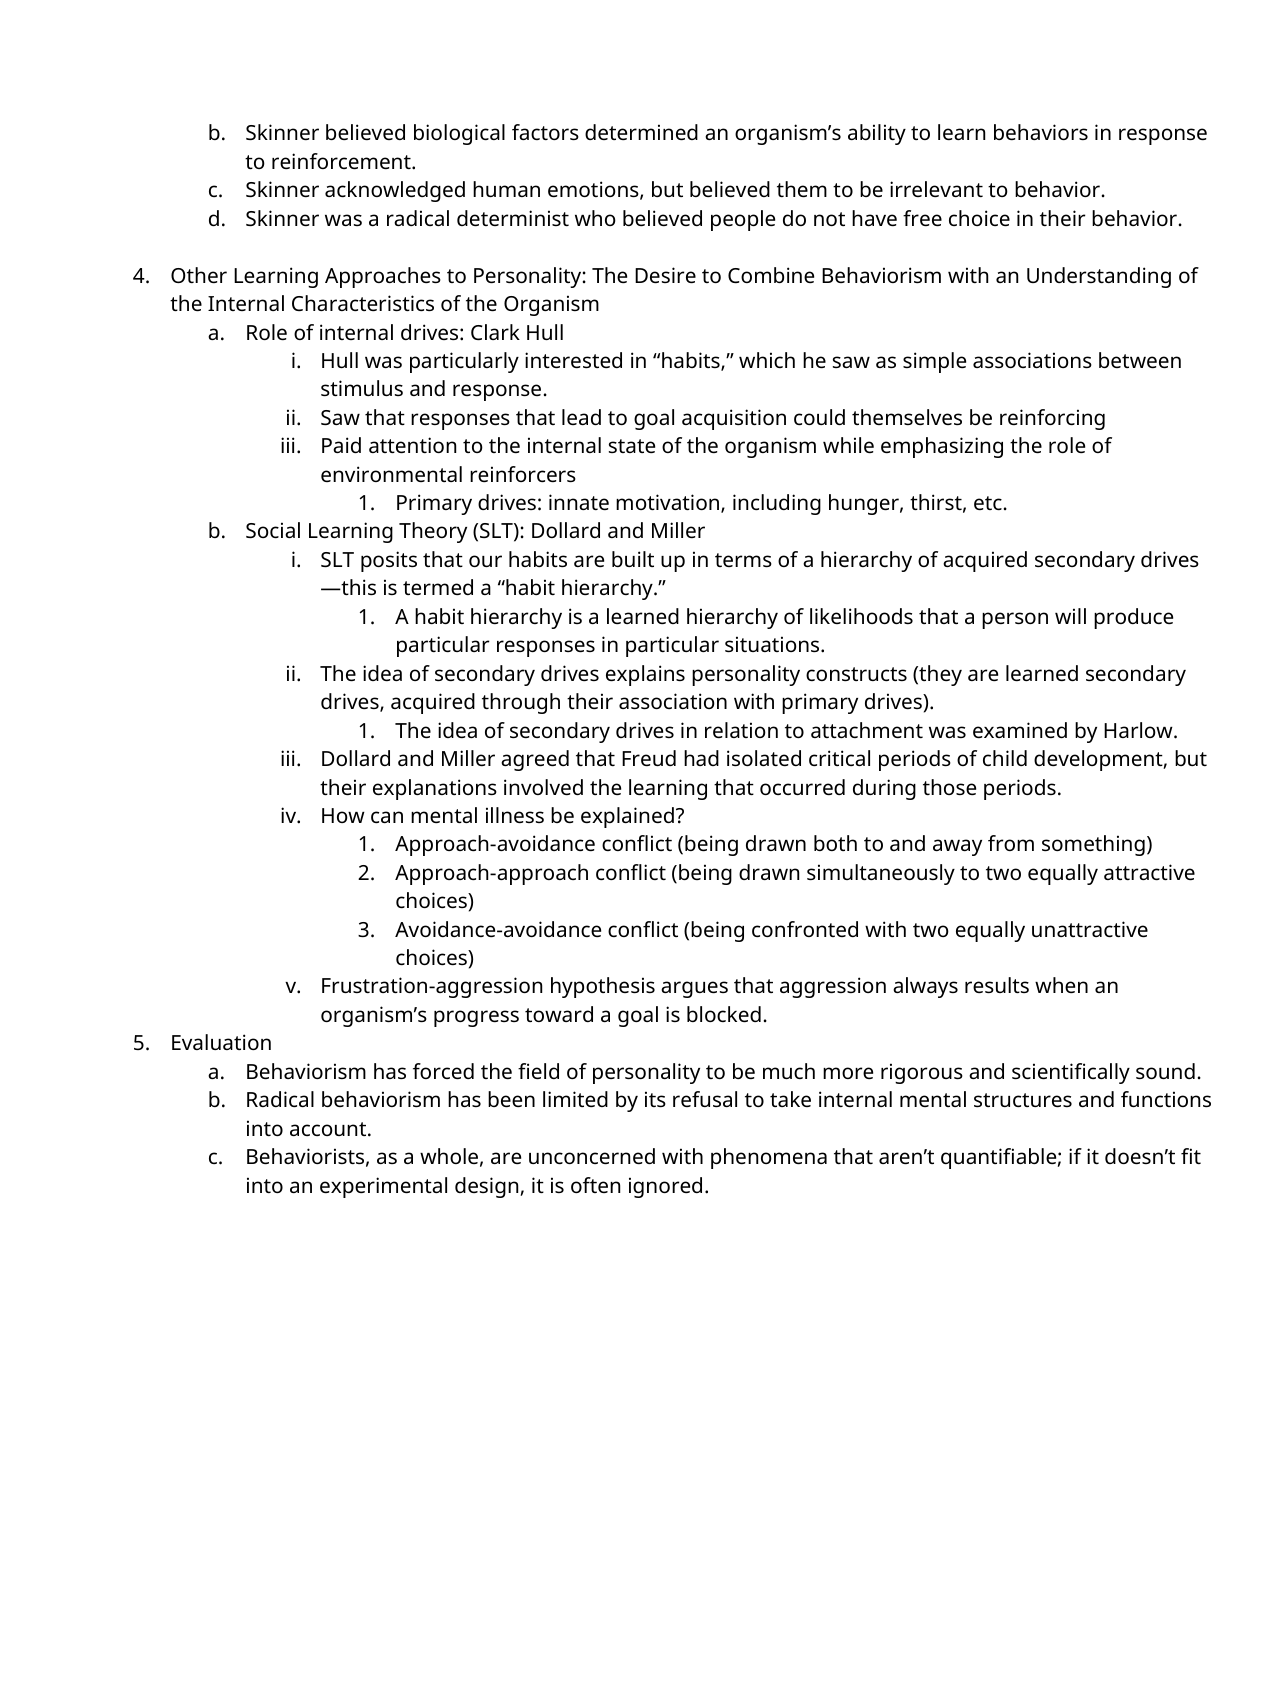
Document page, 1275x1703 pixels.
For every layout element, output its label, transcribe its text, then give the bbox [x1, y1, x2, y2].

list Skinner believed biological factors determined an organism’s ability to learn behaviors in response to reinforcement. [208, 118, 1215, 175]
list Evaluation [133, 1028, 1215, 1057]
list Role of internal drives: Clark Hull [208, 318, 1215, 346]
list Frustration-aggression hypothesis argues that aggression always results when an organism’s progress toward a goal is blocked. [301, 972, 1215, 1028]
list Social Learning Theory (SLT): Dollard and Miller [208, 517, 1215, 545]
list Saw that responses that lead to goal acquisition could themselves be reinforcing [301, 403, 1215, 431]
list Approach-approach conflict (being drawn simultaneously to two equally attractive choices) [358, 858, 1215, 915]
list Radical behaviorism has been limited by its refusal to take internal mental structures and functions into account. [208, 1085, 1215, 1142]
list Behaviorists, as a whole, are unconcerned with phenomena that aren’t quantifiable; if it doesn’t fit into an experimental design, it is often ignored. [208, 1142, 1215, 1199]
list Other Learning Approaches to Personality: The Desire to Combine Behaviorism with an Understanding of the Internal Characteristics of the Organism [133, 261, 1215, 318]
list How can mental illness be explained? [301, 801, 1215, 829]
list Behaviorism has forced the field of personality to be much more rigorous and scientifically sound. [208, 1057, 1215, 1085]
list The idea of secondary drives explains personality constructs (they are learned secondary drives, acquired through their association with primary drives). [301, 659, 1215, 716]
list Paid attention to the internal state of the organism while emphasizing the role of environmental reinforcers [301, 431, 1215, 488]
list SLT posits that our habits are built up in terms of a hierarchy of acquired secondary drives—this is termed a “habit hierarchy.” [301, 545, 1215, 602]
list Hull was particularly interested in “habits,” which he saw as simple associations between stimulus and response. [301, 346, 1215, 403]
list A habit hierarchy is a learned hierarchy of likelihoods that a person will produce particular responses in particular situations. [358, 602, 1215, 659]
list The idea of secondary drives in relation to attachment was examined by Harlow. [358, 716, 1215, 744]
list Dollard and Miller agreed that Freud had isolated critical periods of child development, but their explanations involved the learning that occurred during those periods. [301, 744, 1215, 801]
list Skinner was a radical determinist who believed people do not have free choice in their behavior. [208, 204, 1215, 232]
list Approach-avoidance conflict (being drawn both to and away from something) [358, 829, 1215, 858]
list Avoidance-avoidance conflict (being confronted with two equally unattractive choices) [358, 915, 1215, 972]
list Primary drives: innate motivation, including hunger, thirst, etc. [358, 488, 1215, 517]
list Skinner acknowledged human emotions, but believed them to be irrelevant to behavior. [208, 175, 1215, 204]
